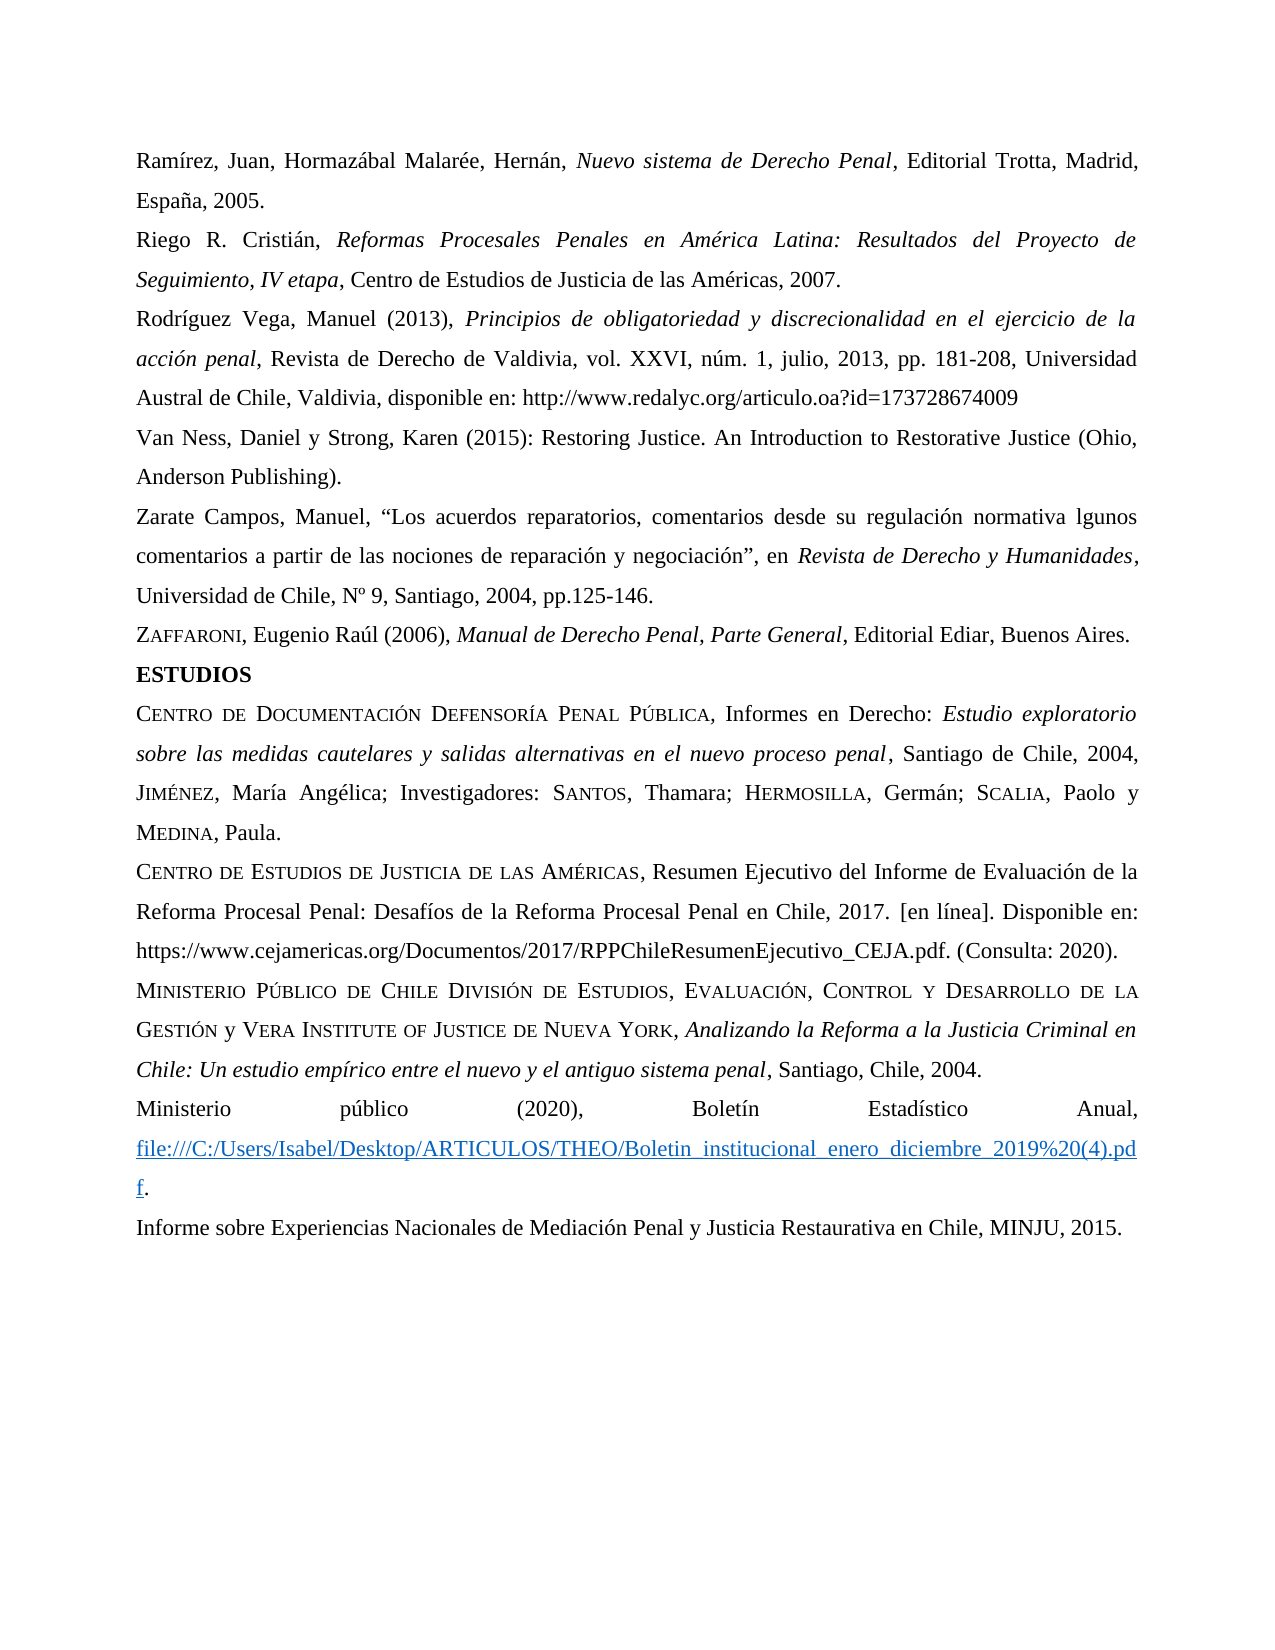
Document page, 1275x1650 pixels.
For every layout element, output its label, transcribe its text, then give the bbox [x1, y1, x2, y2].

text Ministerio Público de Chile División de Estudios, Evaluación, Control y Desarrollo de la Gestión y Vera Institute of Justice de Nueva York, Analizando la Reforma a la Justicia Criminal en Chile: Un estudio empírico entre el nuevo y el antiguo sistema penal, Santiago, Chile, 2004. [136, 977, 1139, 1082]
text Riego R. Cristián, Reformas Procesales Penales en América Latina: Resultados del Proyecto de Seguimiento, IV etapa, Centro de Estudios de Justicia de las Américas, 2007. [136, 227, 1139, 292]
text Ramírez, Juan, Hormazábal Malarée, Hernán, Nuevo sistema de Derecho Penal, Editorial Trotta, Madrid, España, 2005. [136, 148, 1139, 213]
text Ministerio público (2020), Boletín Estadístico Anual, file:///C:/Users/Isabel/Desktop/ARTICULOS/THEO/Boletin_institucional_enero_diciembre_2019%20(4).pdf. [136, 1095, 1139, 1200]
text Zaffaroni, Eugenio Raúl (2006), Manual de Derecho Penal, Parte General, Editorial Ediar, Buenos Aires. [136, 621, 1139, 648]
text Centro de Estudios de Justicia de las Américas, Resumen Ejecutivo del Informe de Evaluación de la Reforma Procesal Penal: Desafíos de la Reforma Procesal Penal en Chile, 2017. [en línea]. Disponible en: https://www.cejamericas.org/Documentos/2017/RPPChileResumenEjecutivo_CEJA.pdf. (Consulta: 2020). [136, 858, 1139, 963]
text Informe sobre Experiencias Nacionales de Mediación Penal y Justicia Restaurativa en Chile, MINJU, 2015. [136, 1213, 1139, 1240]
text Van Ness, Daniel y Strong, Karen (2015): Restoring Justice. An Introduction to Restorative Justice (Ohio, Anderson Publishing). [136, 424, 1139, 490]
text Rodríguez Vega, Manuel (2013), Principios de obligatoriedad y discrecionalidad en el ejercicio de la acción penal, Revista de Derecho de Valdivia, vol. XXVI, núm. 1, julio, 2013, pp. 181-208, Universidad Austral de Chile, Valdivia, disponible en: http://www.redalyc.org/articulo.oa?id=173728674009 [136, 306, 1139, 411]
text ESTUDIOS [136, 661, 1139, 687]
text Zarate Campos, Manuel, “Los acuerdos reparatorios, comentarios desde su regulación normativa lgunos comentarios a partir de las nociones de reparación y negociación”, en Revista de Derecho y Humanidades, Universidad de Chile, Nº 9, Santiago, 2004, pp.125-146. [136, 503, 1139, 608]
text Centro de Documentación Defensoría Penal Pública, Informes en Derecho: Estudio exploratorio sobre las medidas cautelares y salidas alternativas en el nuevo proceso penal, Santiago de Chile, 2004, Jiménez, María Angélica; Investigadores: Santos, Thamara; Hermosilla, Germán; Scalia, Paolo y Medina, Paula. [136, 700, 1139, 845]
